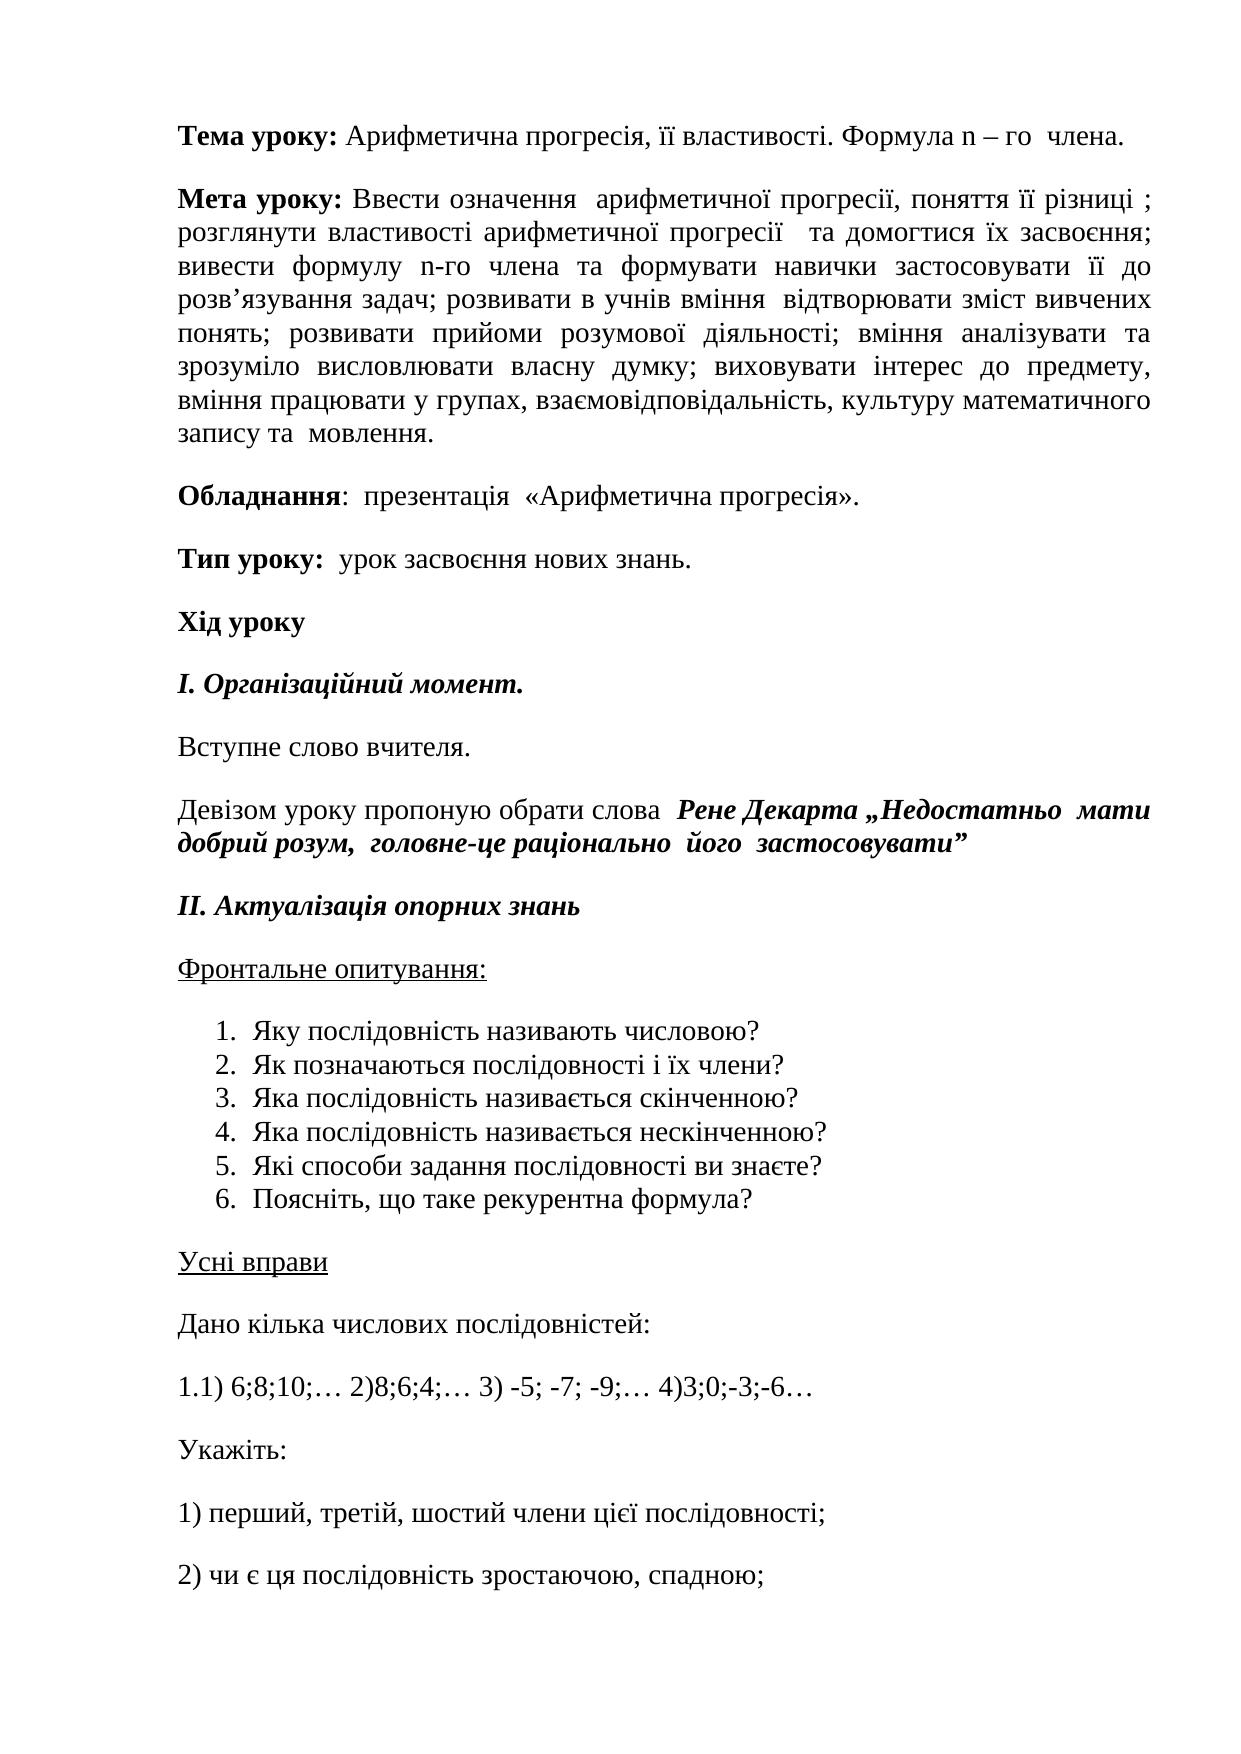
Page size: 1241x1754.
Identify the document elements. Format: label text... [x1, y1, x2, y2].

text Мета уроку: Ввести означення арифметичної прогресії, поняття її різниці ; розглянути властивості арифметичної прогресії та домогтися їх засвоєння; вивести формулу n-го члена та формувати навички застосовувати її до розв’язування задач; розвивати в учнів вміння відтворювати зміст вивчених понять; розвивати прийоми розумової діяльності; вміння аналізувати та зрозуміло висловлювати власну думку; виховувати інтерес до предмету, вміння працювати у групах, взаємовідповідальність, культуру математичного запису та мовлення. [177, 181, 1152, 449]
list Яку послідовність називають числовою? [215, 1013, 1152, 1047]
text Тип уроку: урок засвоєння нових знань. [177, 541, 1152, 574]
list Поясніть, що таке рекурентна формула? [215, 1181, 1152, 1215]
text І. Організаційний момент. [177, 666, 1152, 700]
list Як позначаються послідовності і їх члени? [215, 1047, 1152, 1081]
text Вступне слово вчителя. [177, 729, 1152, 763]
text ІІ. Актуалізація опорних знань [177, 888, 1152, 922]
text 1) перший, третій, шостий члени цієї послідовності; [177, 1495, 1152, 1528]
text Фронтальне опитування: [177, 951, 1152, 984]
text Усні вправи [177, 1244, 1152, 1277]
text Укажіть: [177, 1432, 1152, 1466]
text Тема уроку: Арифметична прогресія, її властивості. Формула n – го члена. [177, 118, 1152, 152]
text Обладнання: презентація «Арифметична прогресія». [177, 478, 1152, 512]
text Девізом уроку пропоную обрати слова Рене Декарта „Недостатньо мати добрий розум, головне-це раціонально його застосовувати” [177, 792, 1152, 859]
list Які способи задання послідовності ви знаєте? [215, 1148, 1152, 1181]
text 2) чи є ця послідовність зростаючою, спадною; [177, 1557, 1152, 1591]
list Яка послідовність називається скінченною? [215, 1081, 1152, 1114]
list Яка послідовність називається нескінченною? [215, 1114, 1152, 1148]
text 1.1) 6;8;10;… 2)8;6;4;… 3) -5; -7; -9;… 4)3;0;-3;-6… [177, 1369, 1152, 1403]
text Дано кілька числових послідовністей: [177, 1307, 1152, 1340]
text Хід уроку [177, 604, 1152, 637]
